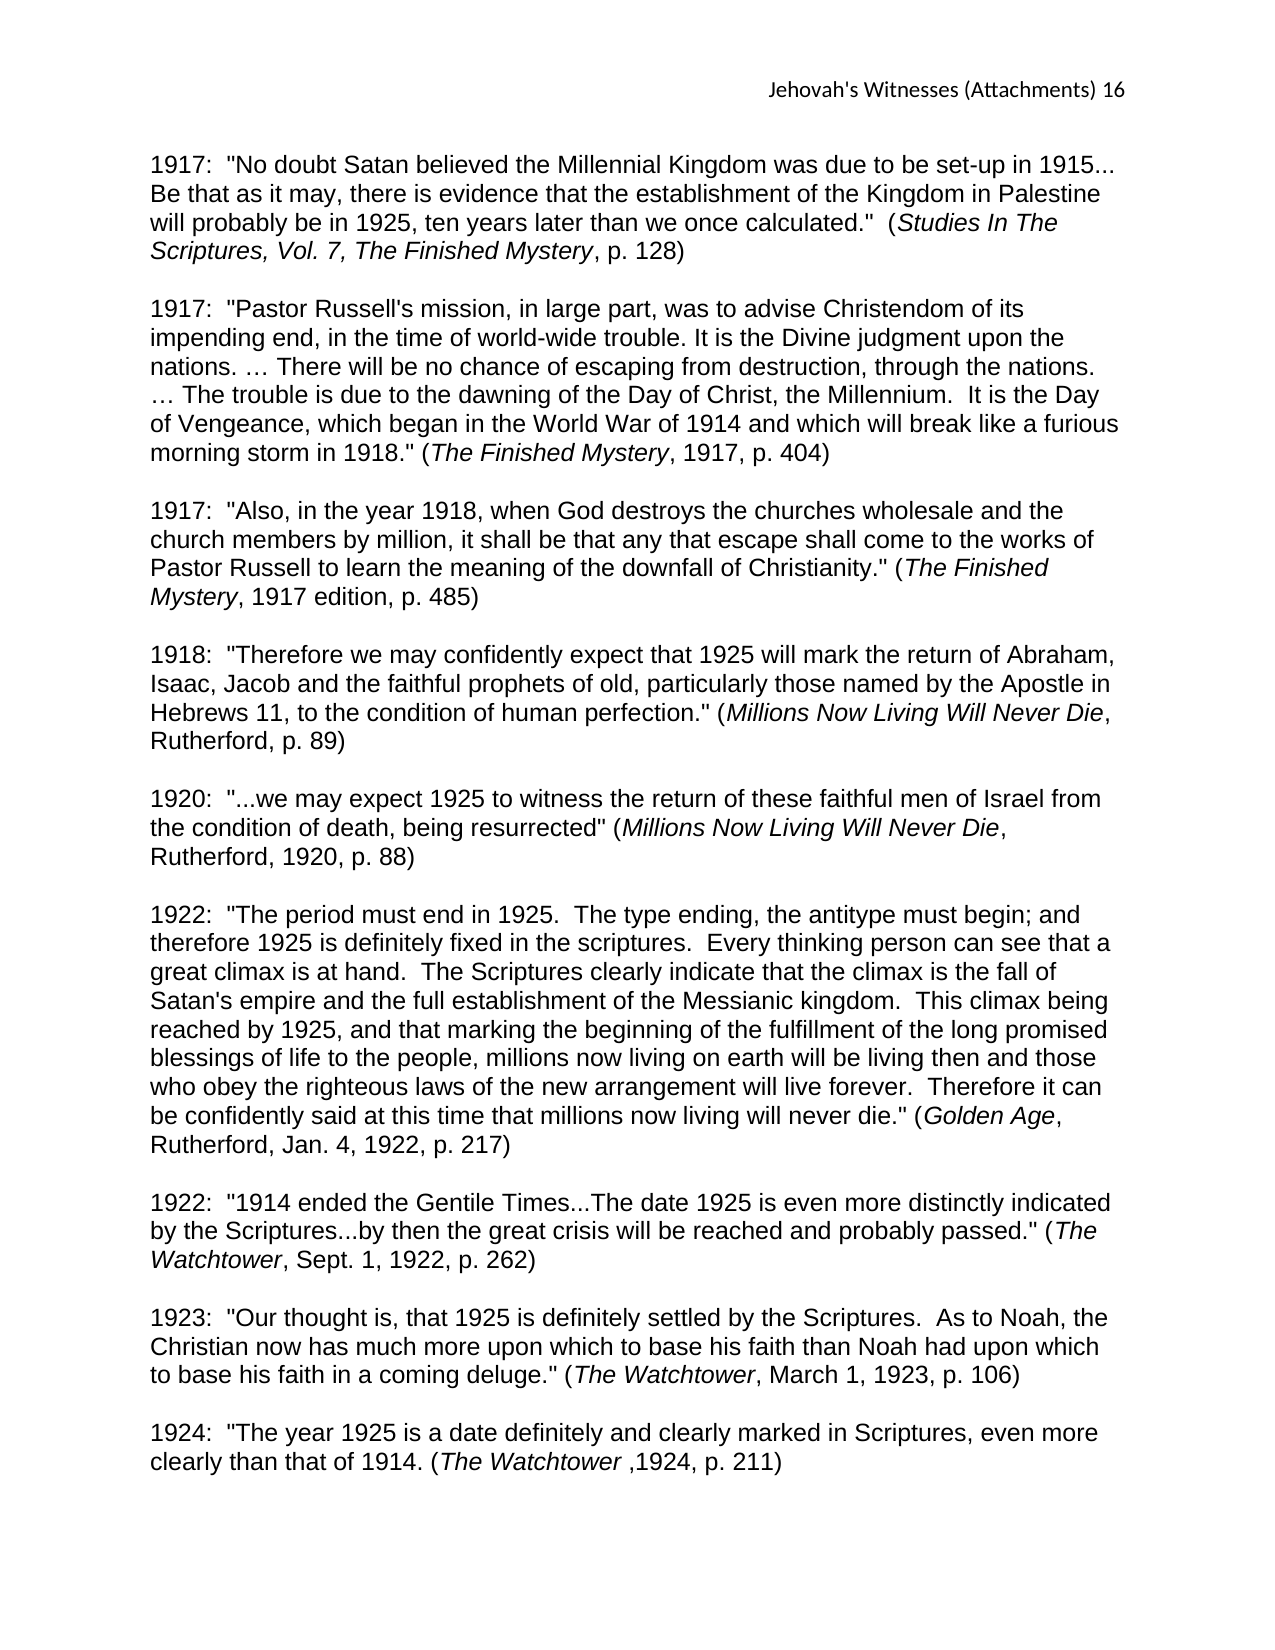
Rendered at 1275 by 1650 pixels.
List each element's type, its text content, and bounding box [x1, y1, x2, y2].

text 1924: "The year 1925 is a date definitely and clearly marked in Scriptures, even more clearly than that of 1914. (The Watchtower ,1924, p. 211) [150, 1418, 1125, 1476]
text 1923: "Our thought is, that 1925 is definitely settled by the Scriptures. As to Noah, the Christian now has much more upon which to base his faith than Noah had upon which to base his faith in a coming deluge." (The Watchtower, March 1, 1923, p. 106) [150, 1303, 1125, 1389]
text 1917: "Pastor Russell's mission, in large part, was to advise Christendom of its impending end, in the time of world-wide trouble. It is the Divine judgment upon the nations. … There will be no chance of escaping from destruction, through the nations. … The trouble is due to the dawning of the Day of Christ, the Millennium. It is the Day of Vengeance, which began in the World War of 1914 and which will break like a furious morning storm in 1918." (The Finished Mystery, 1917, p. 404) [150, 294, 1125, 467]
text 1920: "...we may expect 1925 to witness the return of these faithful men of Israel from the condition of death, being resurrected" (Millions Now Living Will Never Die, Rutherford, 1920, p. 88) [150, 784, 1125, 870]
text 1917: "No doubt Satan believed the Millennial Kingdom was due to be set-up in 1915... Be that as it may, there is evidence that the establishment of the Kingdom in Palestine will probably be in 1925, ten years later than we once calculated." (Studies In The Scriptures, Vol. 7, The Finished Mystery, p. 128) [150, 150, 1125, 265]
text 1922: "The period must end in 1925. The type ending, the antitype must begin; and therefore 1925 is definitely fixed in the scriptures. Every thinking person can see that a great climax is at hand. The Scriptures clearly indicate that the climax is the fall of Satan's empire and the full establishment of the Messianic kingdom. This climax being reached by 1925, and that marking the beginning of the fulfillment of the long promised blessings of life to the people, millions now living on earth will be living then and those who obey the righteous laws of the new arrangement will live forever. Therefore it can be confidently said at this time that millions now living will never die." (Golden Age, Rutherford, Jan. 4, 1922, p. 217) [150, 899, 1125, 1158]
text 1917: "Also, in the year 1918, when God destroys the churches wholesale and the church members by million, it shall be that any that escape shall come to the works of Pastor Russell to learn the meaning of the downfall of Christianity." (The Finished Mystery, 1917 edition, p. 485) [150, 496, 1125, 611]
text 1918: "Therefore we may confidently expect that 1925 will mark the return of Abraham, Isaac, Jacob and the faithful prophets of old, particularly those named by the Apostle in Hebrews 11, to the condition of human perfection." (Millions Now Living Will Never Die, Rutherford, p. 89) [150, 640, 1125, 755]
text 1922: "1914 ended the Gentile Times...The date 1925 is even more distinctly indicated by the Scriptures...by then the great crisis will be reached and probably passed." (The Watchtower, Sept. 1, 1922, p. 262) [150, 1187, 1125, 1274]
